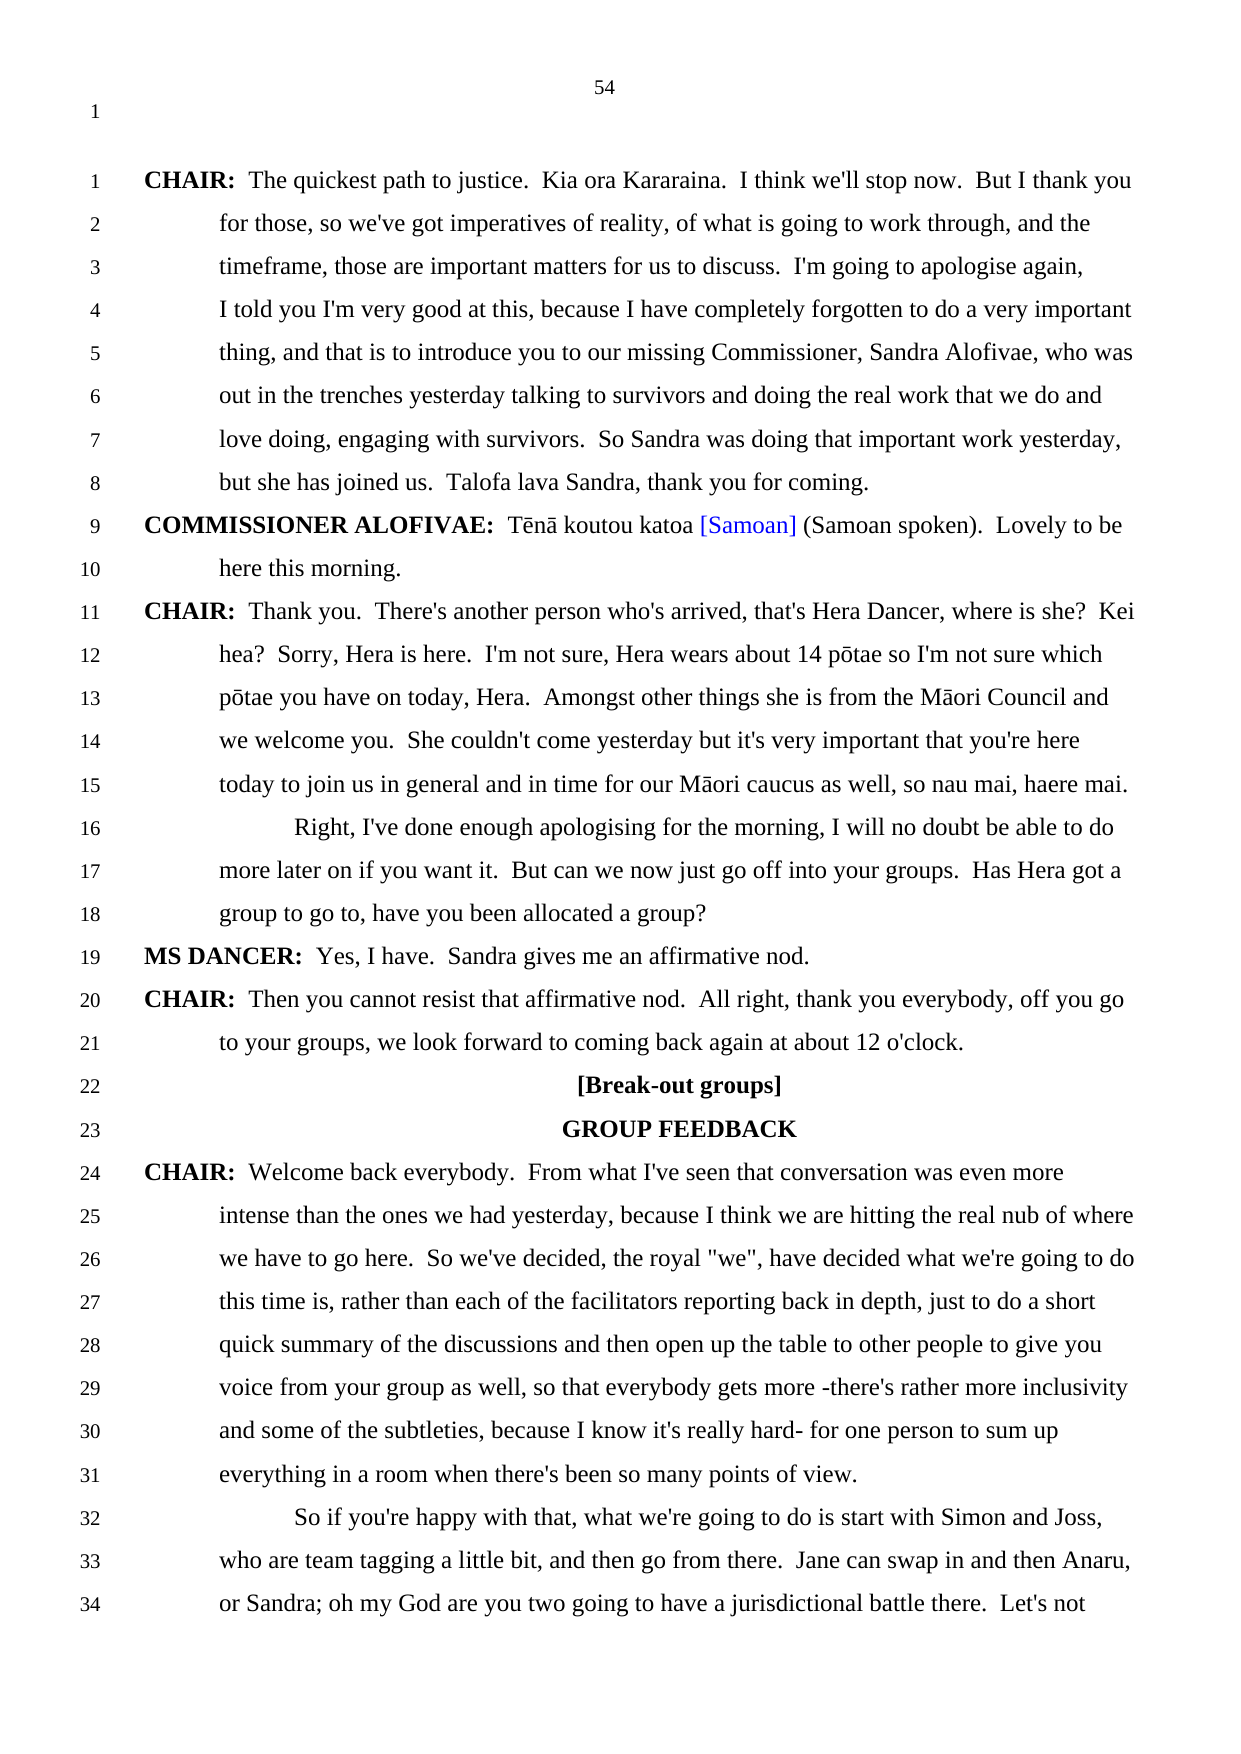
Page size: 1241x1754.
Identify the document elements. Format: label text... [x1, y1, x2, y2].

text CHAIR: Thank you. There's another person who's arrived, that's Hera Dancer, where is she? Kei hea? Sorry, Hera is here. I'm not sure, Hera wears about 14 pōtae so I'm not sure which pōtae you have on today, Hera. Amongst other things she is from the Māori Council and we welcome you. She couldn't come yesterday but it's very important that you're here today to join us in general and in time for our Māori caucus as well, so nau mai, haere mai. [144, 596, 1140, 797]
text COMMISSIONER ALOFIVAE: Tēnā koutou katoa [Samoan] (Samoan spoken). Lovely to be here this morning. [144, 510, 1140, 582]
text CHAIR: The quickest path to justice. Kia ora Kararaina. I think we'll stop now. But I thank you for those, so we've got imperatives of reality, of what is going to work through, and the timeframe, those are important matters for us to discuss. I'm going to apologise again, I told you I'm very good at this, because I have completely forgotten to do a very important thing, and that is to introduce you to our missing Commissioner, Sandra Alofivae, who was out in the trenches yesterday talking to survivors and doing the real work that we do and love doing, engaging with survivors. So Sandra was doing that important work yesterday, but she has joined us. Talofa lava Sandra, thank you for coming. [144, 165, 1140, 496]
text GROUP FEEDBACK [219, 1114, 1140, 1142]
text Right, I've done enough apologising for the morning, I will no doubt be able to do more later on if you want it. But can we now just go off into your groups. Has Hera got a group to go to, have you been allocated a group? [219, 812, 1140, 927]
text [Break-out groups] [219, 1071, 1140, 1099]
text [219, 1502, 1140, 1617]
text MS DANCER: Yes, I have. Sandra gives me an affirmative nod. [144, 941, 1140, 970]
text CHAIR: Welcome back everybody. From what I've seen that conversation was even more intense than the ones we had yesterday, because I think we are hitting the real nub of where we have to go here. So we've decided, the royal "we", have decided what we're going to do this time is, rather than each of the facilitators reporting back in depth, just to do a short quick summary of the discussions and then open up the table to other people to give you voice from your group as well, so that everybody gets more -there's rather more inclusivity and some of the subtleties, because I know it's really hard- for one person to sum up everything in a room when there's been so many points of view. [144, 1157, 1140, 1487]
text CHAIR: Then you cannot resist that affirmative nod. All right, thank you everybody, off you go to your groups, we look forward to coming back again at about 12 o'clock. [144, 984, 1140, 1056]
